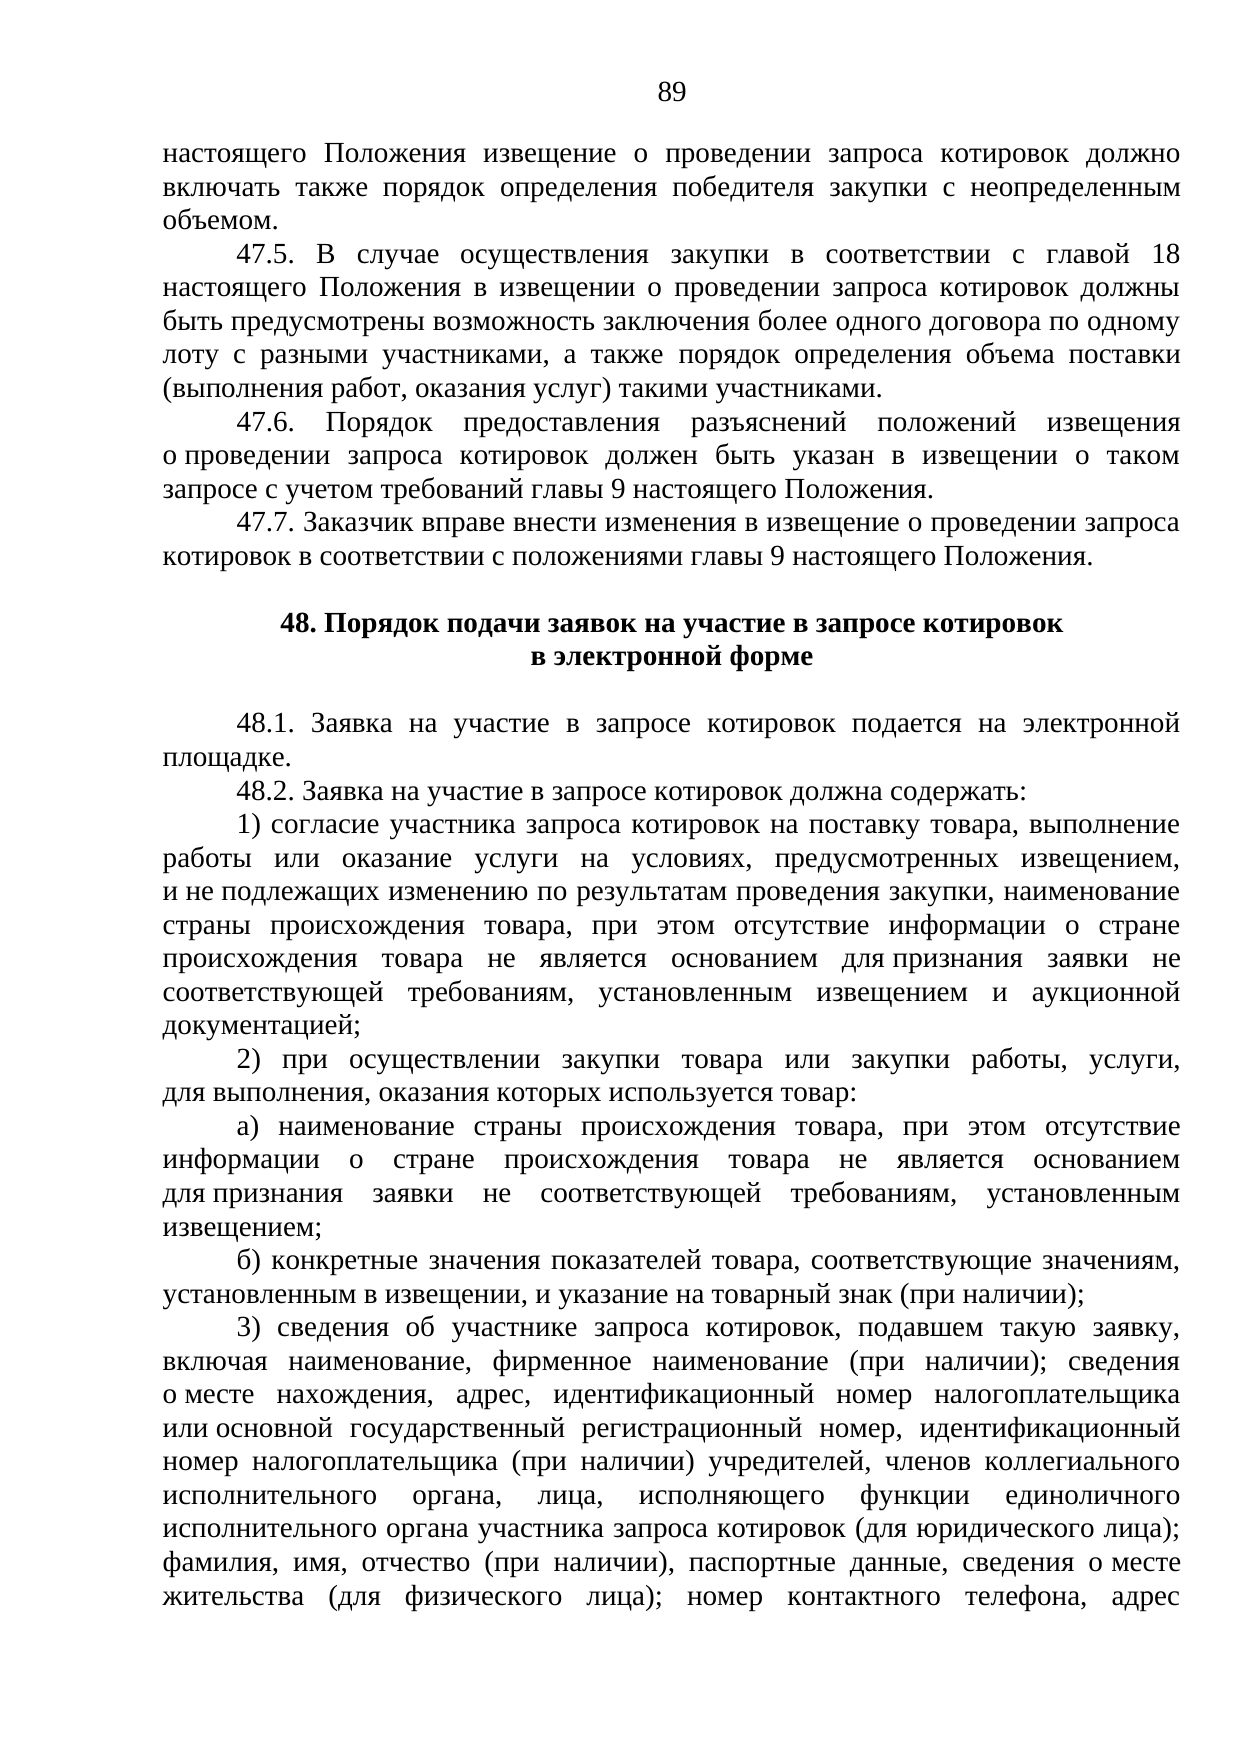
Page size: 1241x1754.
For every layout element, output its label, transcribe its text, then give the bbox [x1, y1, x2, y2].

text 2) при осуществлении закупки товара или закупки работы, услуги, для выполнения, оказания которых используется товар: [162, 1041, 1181, 1108]
text 1) согласие участника запроса котировок на поставку товара, выполнение работы или оказание услуги на условиях, предусмотренных извещением, и не подлежащих изменению по результатам проведения закупки, наименование страны происхождения товара, при этом отсутствие информации о стране происхождения товара не является основанием для признания заявки не соответствующей требованиям, установленным извещением и аукционной документацией; [162, 806, 1181, 1041]
text 48.1. Заявка на участие в запросе котировок подается на электронной площадке. [162, 706, 1181, 773]
text б) конкретные значения показателей товара, соответствующие значениям, установленным в извещении, и указание на товарный знак (при наличии); [162, 1242, 1181, 1309]
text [162, 1309, 1181, 1611]
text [162, 135, 1181, 236]
text 48.2. Заявка на участие в запросе котировок должна содержать: [162, 773, 1181, 806]
subtitle в электронной форме [162, 638, 1181, 672]
subtitle 48. Порядок подачи заявок на участие в запросе котировок [162, 605, 1181, 638]
text 47.7. Заказчик вправе внести изменения в извещение о проведении запроса котировок в соответствии с положениями главы 9 настоящего Положения. [162, 504, 1181, 571]
text а) наименование страны происхождения товара, при этом отсутствие информации о стране происхождения товара не является основанием для признания заявки не соответствующей требованиям, установленным извещением; [162, 1108, 1181, 1242]
text 47.6. Порядок предоставления разъяснений положений извещения о проведении запроса котировок должен быть указан в извещении о таком запросе с учетом требований главы 9 настоящего Положения. [162, 404, 1181, 504]
text 47.5. В случае осуществления закупки в соответствии с главой 18 настоящего Положения в извещении о проведении запроса котировок должны быть предусмотрены возможность заключения более одного договора по одному лоту с разными участниками, а также порядок определения объема поставки (выполнения работ, оказания услуг) такими участниками. [162, 236, 1181, 404]
